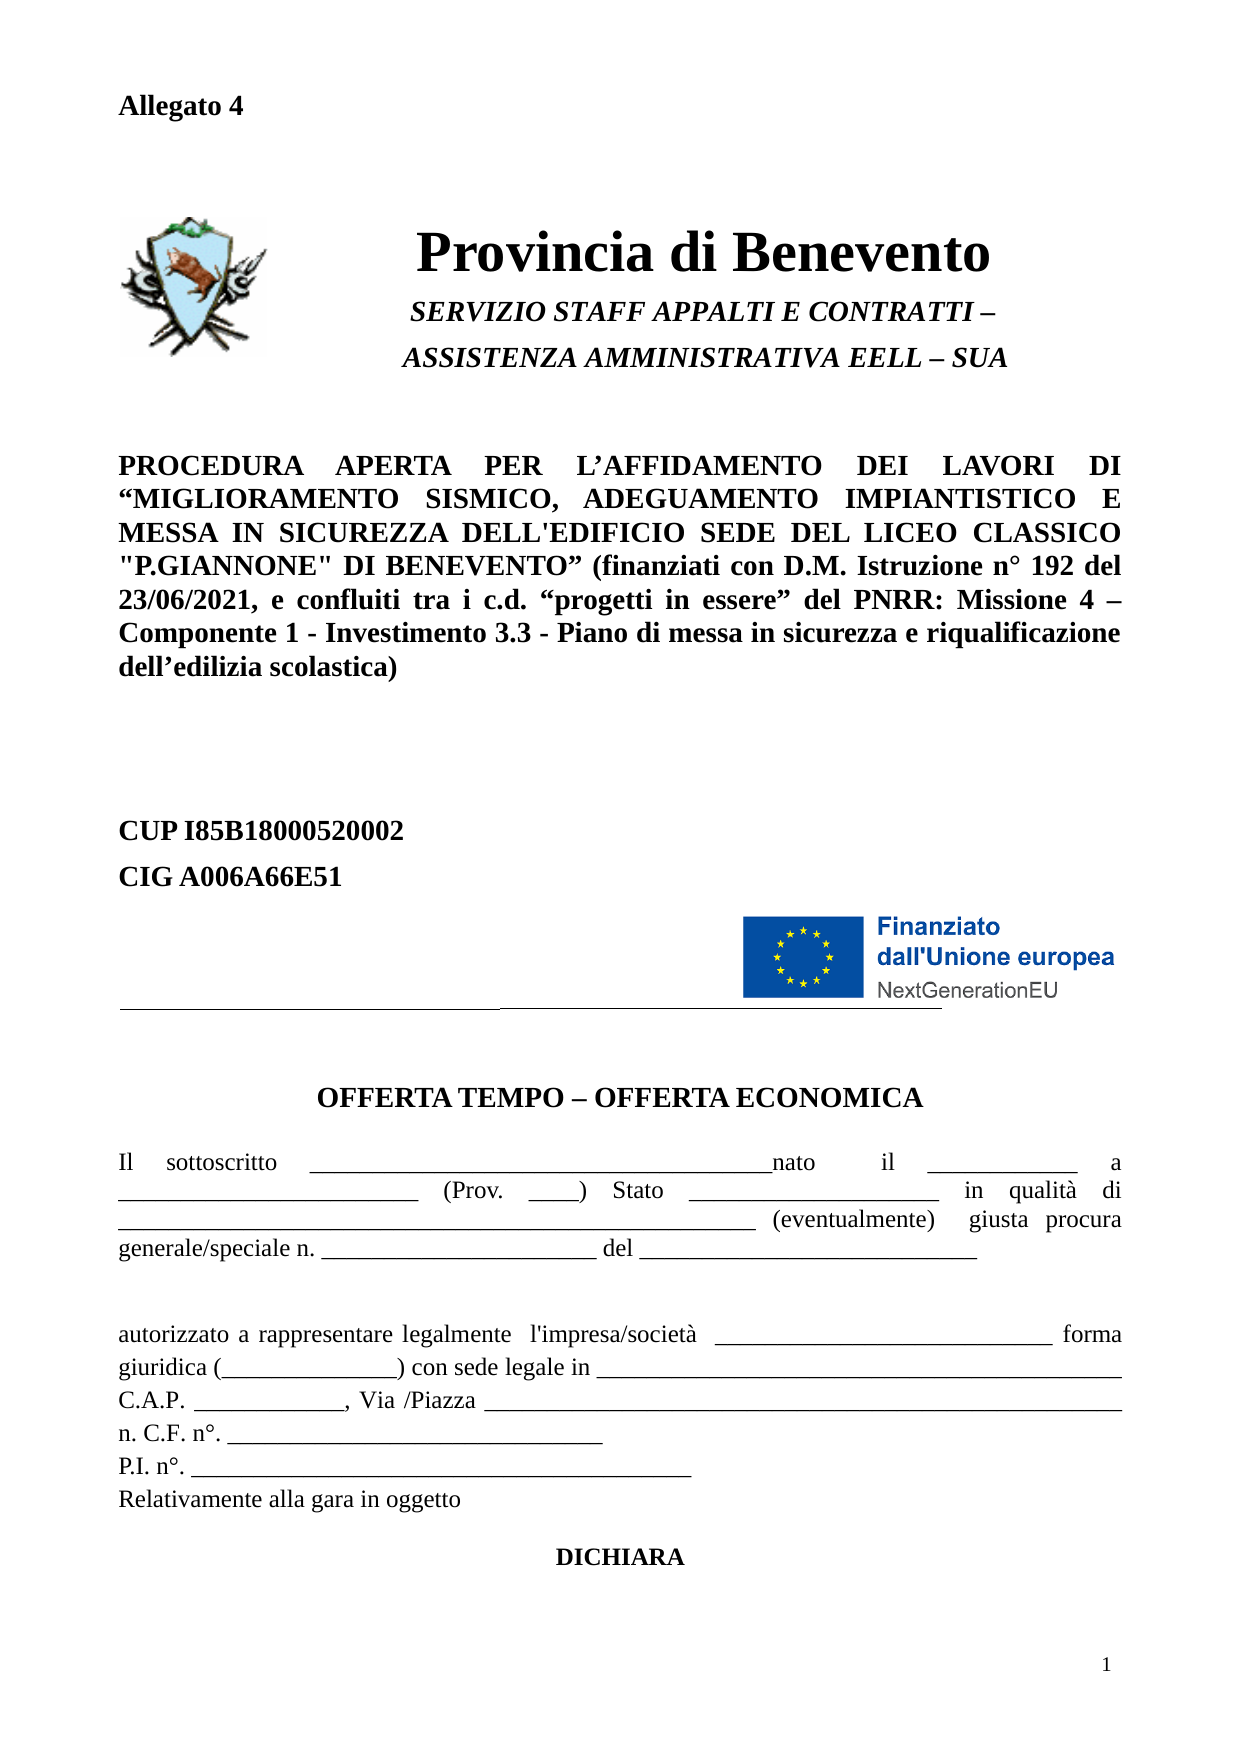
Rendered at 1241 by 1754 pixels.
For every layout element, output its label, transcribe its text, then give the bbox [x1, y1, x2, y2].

text DICHIARA [118, 1542, 1122, 1571]
text P.I. n°. ________________________________________ [118, 1451, 1122, 1480]
text CUP I85B18000520002 [118, 813, 1122, 846]
title ASSISTENZA AMMINISTRATIVA EELL – SUA [118, 340, 1124, 373]
text Relativamente alla gara in oggetto [118, 1484, 1122, 1513]
text OFFERTA TEMPO – OFFERTA ECONOMICA [118, 1080, 1122, 1113]
text Allegato 4 [118, 89, 1122, 122]
picture [120, 217, 268, 354]
text CIG A006A66E51 [118, 859, 1122, 892]
text PROCEDURA APERTA PER L’AFFIDAMENTO DEI LAVORI DI “MIGLIORAMENTO SISMICO, ADEGUAMENTO IMPIANTISTICO E MESSA IN SICUREZZA DELL'EDIFICIO SEDE DEL LICEO CLASSICO "P.GIANNONE" DI BENEVENTO” (finanziati con D.M. Istruzione n° 192 del 23/06/2021, e confluiti tra i c.d. “progetti in essere” del PNRR: Missione 4 – Componente 1 - Investimento 3.3 - Piano di messa in sicurezza e riqualificazione dell’edilizia scolastica) [118, 448, 1122, 682]
picture [733, 905, 1123, 1008]
text Provincia di Benevento [268, 217, 1122, 284]
title SERVIZIO STAFF APPALTI E CONTRATTI – [268, 294, 1124, 327]
text autorizzato a rappresentare legalmente l'impresa/società ___________________________ forma giuridica (______________) con sede legale in __________________________________________ C.A.P. ____________, Via /Piazza ___________________________________________________ n. C.F. n°. ______________________________ [118, 1319, 1122, 1447]
text Il sottoscritto _____________________________________nato il ____________ a ________________________ (Prov. ____) Stato ____________________ in qualità di ___________________________________________________ (eventualmente) giusta procura generale/speciale n. ______________________ del ___________________________ [118, 1147, 1122, 1262]
